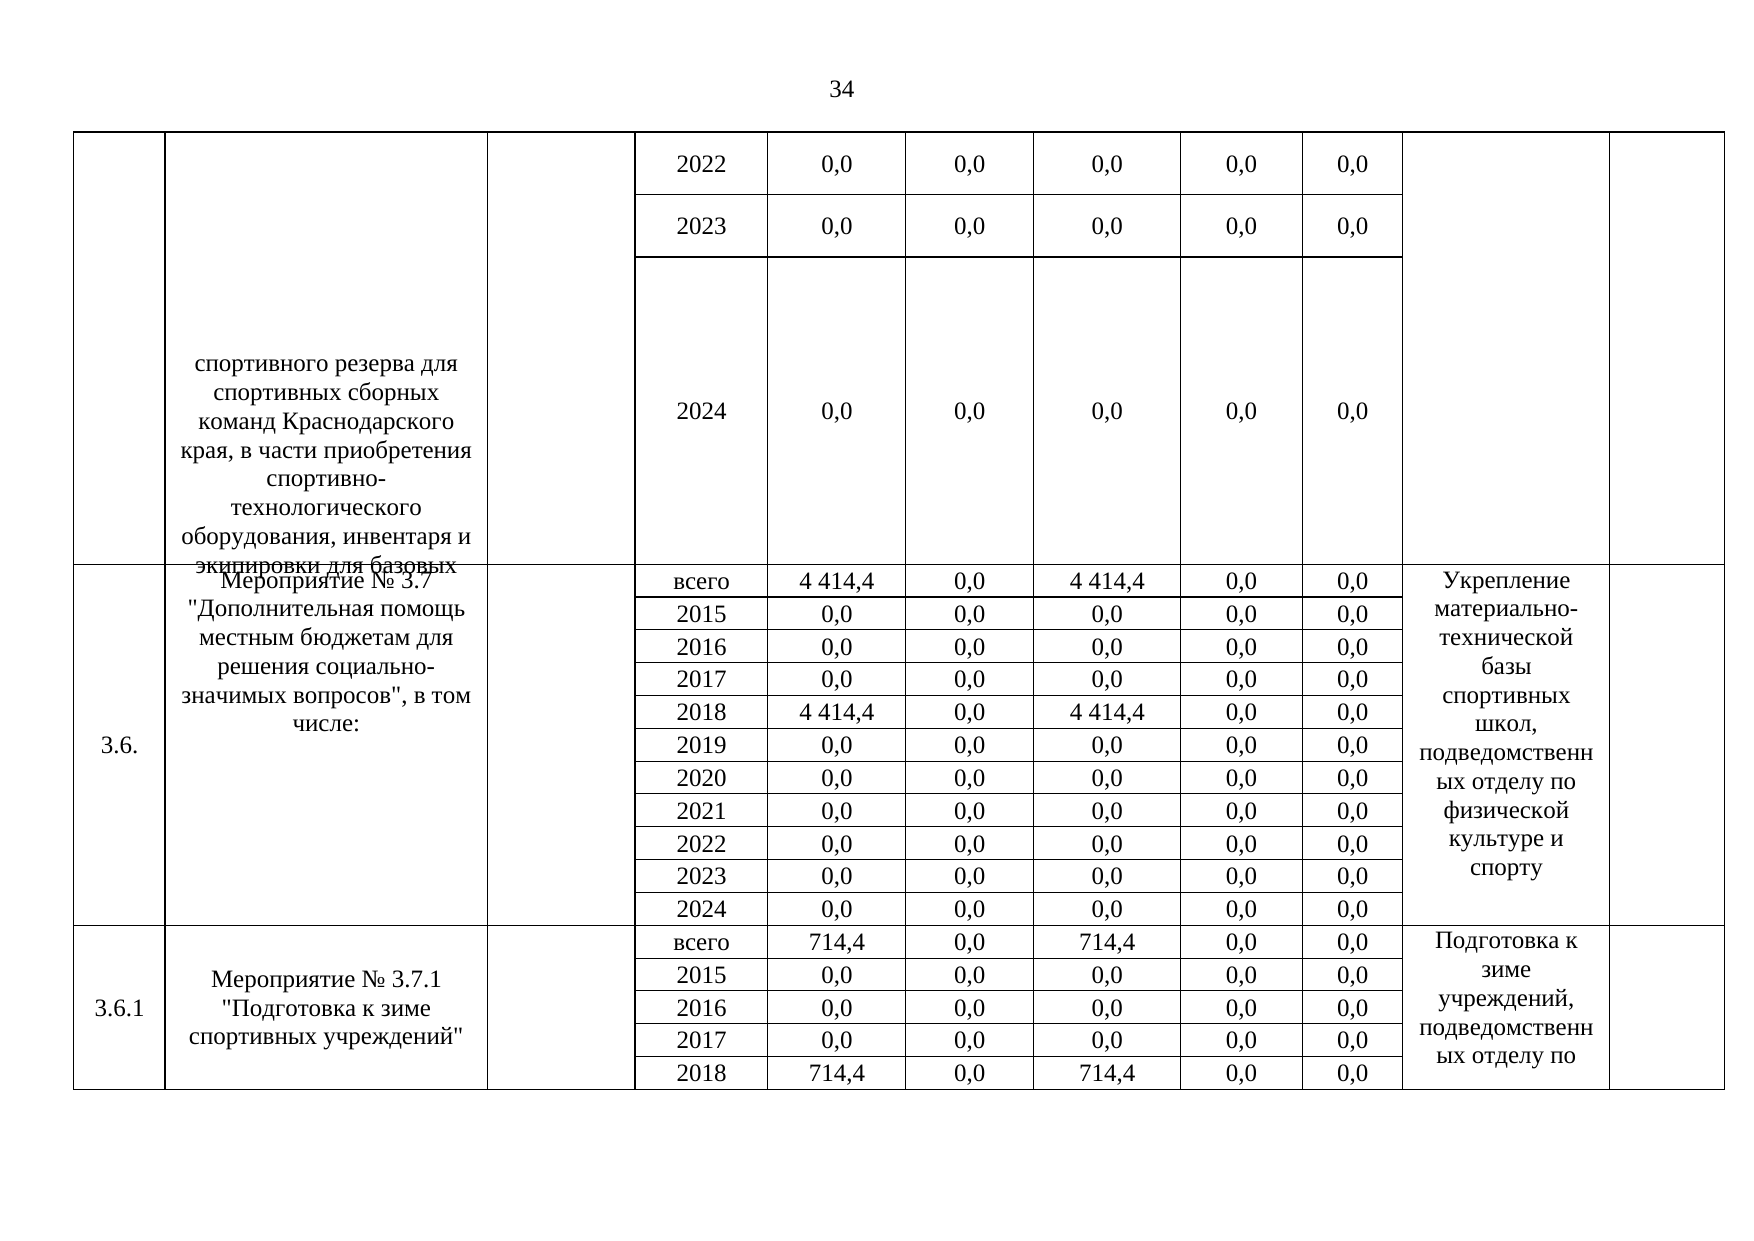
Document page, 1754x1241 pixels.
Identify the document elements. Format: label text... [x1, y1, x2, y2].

table_cell 0,0 [906, 696, 1033, 728]
table_cell 0,0 [768, 762, 905, 793]
table_cell 714,4 [768, 926, 905, 957]
table_cell 3.6.1 [74, 926, 164, 1089]
table_cell Мероприятие № 3.7.1 "Подготовка к зиме спортивных учреждений" [166, 926, 487, 1089]
table_cell 2015 [636, 598, 767, 629]
table_cell 0,0 [1181, 195, 1302, 256]
table_cell 714,4 [1034, 926, 1180, 957]
table_cell 0,0 [1181, 565, 1302, 596]
table_cell 0,0 [768, 729, 905, 761]
table_cell 0,0 [1034, 893, 1180, 924]
table_cell 0,0 [1303, 598, 1402, 629]
table_cell 2015 [636, 959, 767, 990]
table_cell 0,0 [1181, 630, 1302, 662]
table_cell 0,0 [1303, 565, 1402, 596]
table_cell 2023 [636, 195, 767, 256]
table_cell 0,0 [1303, 926, 1402, 957]
table_cell 0,0 [1034, 959, 1180, 990]
table_cell 0,0 [768, 195, 905, 256]
table_cell 4 414,4 [768, 696, 905, 728]
table_cell 2022 [636, 827, 767, 859]
table_cell 0,0 [1181, 598, 1302, 629]
table_cell 0,0 [1303, 258, 1402, 564]
table_cell 714,4 [768, 1057, 905, 1089]
table_cell 0,0 [1181, 762, 1302, 793]
table_cell 2016 [636, 991, 767, 1023]
table_cell 0,0 [906, 827, 1033, 859]
table_cell 0,0 [768, 991, 905, 1023]
table_cell 0,0 [906, 729, 1033, 761]
table_cell 0,0 [906, 991, 1033, 1023]
table_cell 0,0 [1303, 762, 1402, 793]
table_cell Мероприятие № 3.7 "Дополнительная помощь местным бюджетам для решения социально-значимых вопросов", в том числе: [166, 565, 487, 924]
table_cell 0,0 [1181, 860, 1302, 892]
table_cell 0,0 [1181, 991, 1302, 1023]
table_cell 2018 [636, 696, 767, 728]
table_cell 0,0 [768, 630, 905, 662]
table_cell 0,0 [768, 598, 905, 629]
table_cell 0,0 [1303, 794, 1402, 826]
table_cell [1610, 565, 1724, 924]
table_cell 0,0 [906, 565, 1033, 596]
table_cell 2022 [636, 133, 767, 194]
table_cell 0,0 [906, 195, 1033, 256]
table_cell 2019 [636, 729, 767, 761]
table_cell 0,0 [1303, 1024, 1402, 1056]
table_cell 2017 [636, 663, 767, 695]
table_cell 714,4 [1034, 1057, 1180, 1089]
table_cell всего [636, 565, 767, 596]
table_cell 0,0 [1034, 860, 1180, 892]
table_cell 0,0 [768, 893, 905, 924]
table_cell 0,0 [1303, 696, 1402, 728]
table_cell 0,0 [1181, 696, 1302, 728]
table_cell 0,0 [1303, 959, 1402, 990]
table_cell 0,0 [768, 258, 905, 564]
table_cell 0,0 [768, 860, 905, 892]
table_cell 0,0 [1181, 794, 1302, 826]
table_cell 0,0 [1181, 729, 1302, 761]
table_cell 0,0 [1034, 794, 1180, 826]
table_cell 0,0 [1181, 1057, 1302, 1089]
table_cell 0,0 [1303, 630, 1402, 662]
table_cell 0,0 [1303, 860, 1402, 892]
table_cell 2020 [636, 762, 767, 793]
table_cell Укрепление материально-технической базы спортивных школ, подведомственных отделу по физической культуре и спорту [1403, 565, 1609, 924]
table_cell 0,0 [906, 926, 1033, 957]
table_cell 2024 [636, 258, 767, 564]
table_cell 0,0 [1303, 195, 1402, 256]
table_cell 0,0 [906, 794, 1033, 826]
table_cell 0,0 [906, 959, 1033, 990]
table_cell 4 414,4 [768, 565, 905, 596]
table_cell 2016 [636, 630, 767, 662]
table_cell 0,0 [1303, 729, 1402, 761]
table_cell 0,0 [1034, 827, 1180, 859]
table_cell 0,0 [1181, 827, 1302, 859]
table_cell Подготовка к зиме учреждений, подведомственных отделу по физической культуре и спорту [1403, 926, 1609, 1089]
table_cell 0,0 [768, 959, 905, 990]
table_cell 0,0 [1034, 1024, 1180, 1056]
table_cell 0,0 [906, 762, 1033, 793]
table_cell 0,0 [906, 860, 1033, 892]
table_cell 0,0 [1303, 991, 1402, 1023]
table_cell 0,0 [1181, 258, 1302, 564]
table_cell [488, 926, 634, 1089]
table_cell 0,0 [1181, 663, 1302, 695]
table_cell 0,0 [1181, 959, 1302, 990]
table_cell 2017 [636, 1024, 767, 1056]
table_cell 0,0 [1303, 663, 1402, 695]
table_cell 0,0 [906, 258, 1033, 564]
table_cell 0,0 [906, 133, 1033, 194]
table_cell 0,0 [768, 133, 905, 194]
table_cell 0,0 [1181, 926, 1302, 957]
table_cell 4 414,4 [1034, 565, 1180, 596]
table_cell 0,0 [906, 598, 1033, 629]
table_cell [1610, 926, 1724, 1089]
table_cell 0,0 [1034, 630, 1180, 662]
table_cell 0,0 [906, 630, 1033, 662]
table_cell 0,0 [906, 893, 1033, 924]
table_cell [488, 565, 634, 924]
table_cell 0,0 [1303, 893, 1402, 924]
table_cell 0,0 [1181, 1024, 1302, 1056]
table_cell 0,0 [906, 1024, 1033, 1056]
table_cell 0,0 [906, 663, 1033, 695]
table_cell 0,0 [1303, 827, 1402, 859]
table_cell 2018 [636, 1057, 767, 1089]
table_cell 0,0 [1034, 195, 1180, 256]
table_cell 0,0 [1181, 133, 1302, 194]
table_cell 0,0 [1034, 991, 1180, 1023]
table_cell 4 414,4 [1034, 696, 1180, 728]
table_cell 0,0 [1034, 663, 1180, 695]
table_cell 0,0 [1303, 1057, 1402, 1089]
table_cell 0,0 [1034, 258, 1180, 564]
table_cell 2023 [636, 860, 767, 892]
table_cell 3.6. [74, 565, 164, 924]
table_cell 0,0 [1034, 729, 1180, 761]
table_cell 0,0 [768, 827, 905, 859]
table_cell 0,0 [1034, 133, 1180, 194]
table_cell всего [636, 926, 767, 957]
table_cell 0,0 [1034, 598, 1180, 629]
table_cell 2021 [636, 794, 767, 826]
table_cell 0,0 [1303, 133, 1402, 194]
table_cell 2024 [636, 893, 767, 924]
table_cell 0,0 [768, 794, 905, 826]
table_cell 0,0 [1181, 893, 1302, 924]
table_cell 0,0 [906, 1057, 1033, 1089]
table_cell 0,0 [768, 1024, 905, 1056]
table_cell 0,0 [1034, 762, 1180, 793]
table_cell 0,0 [768, 663, 905, 695]
